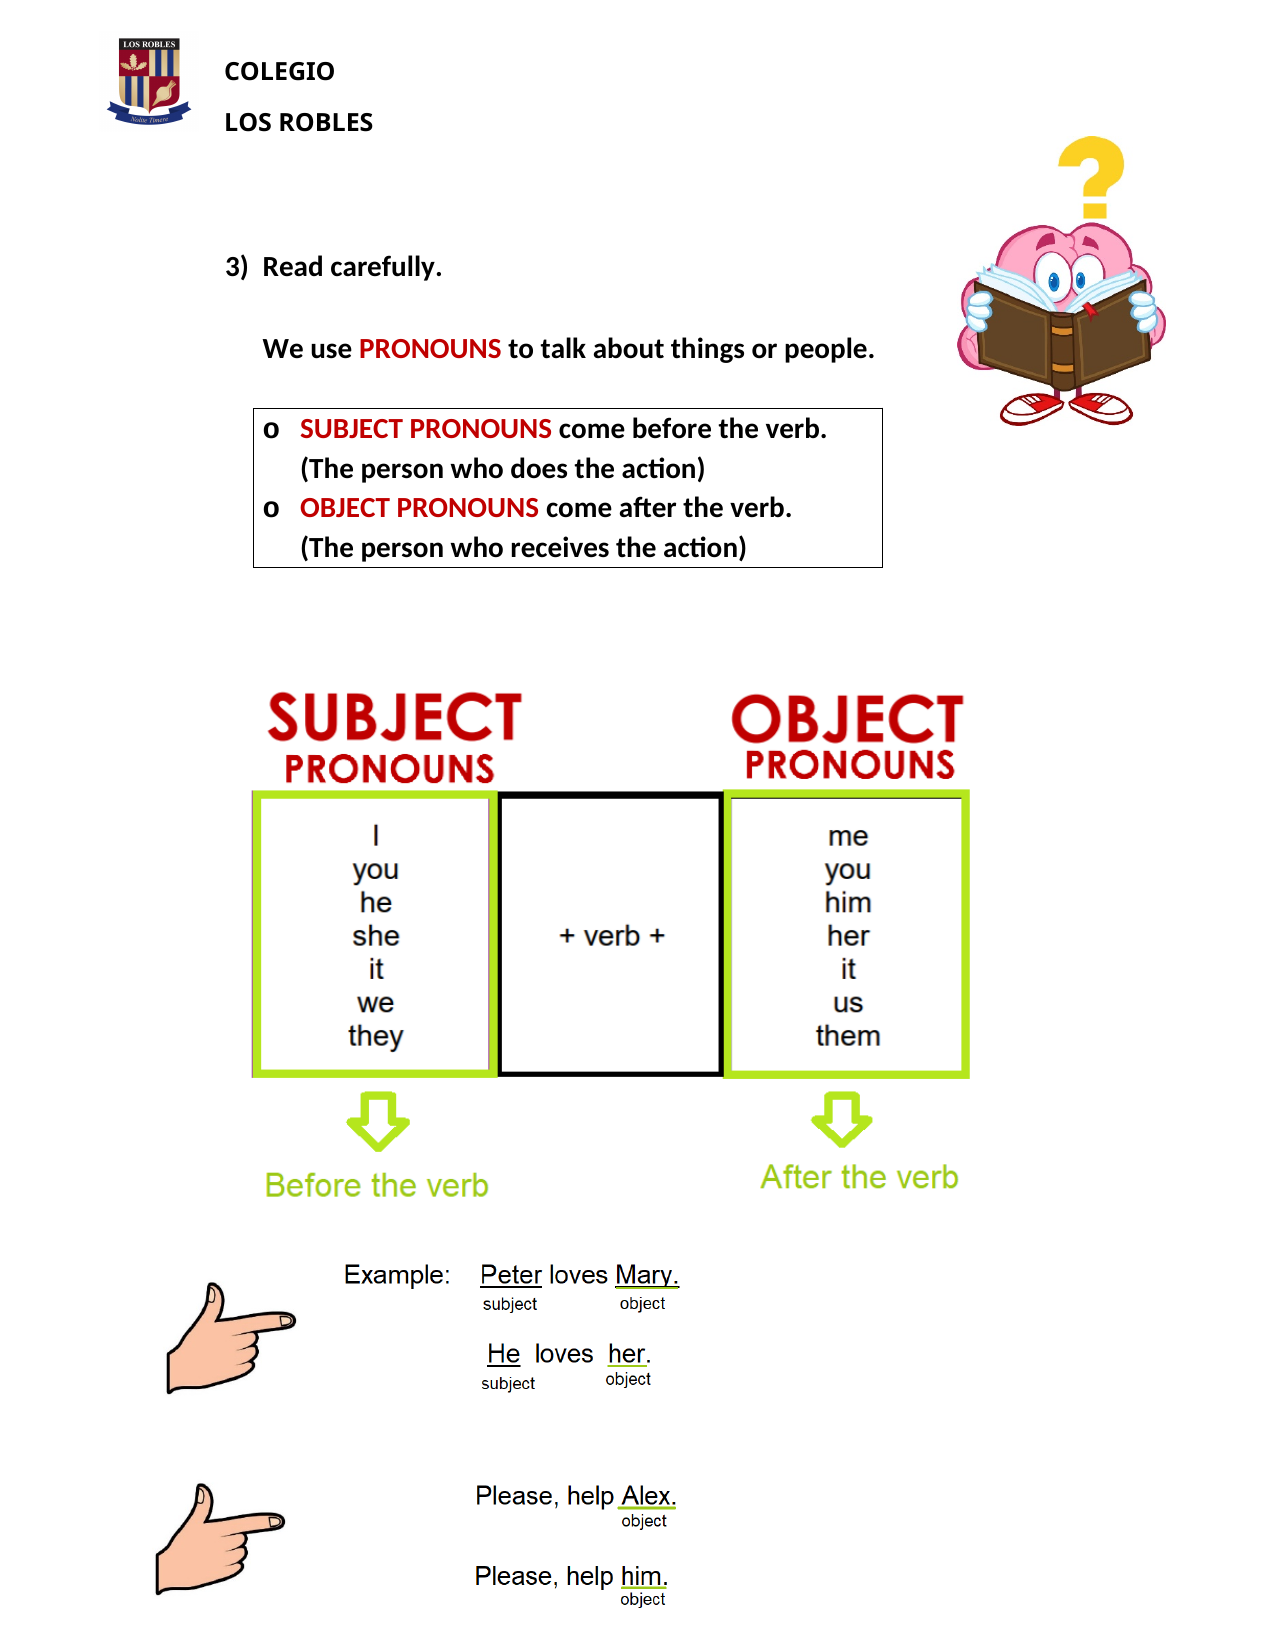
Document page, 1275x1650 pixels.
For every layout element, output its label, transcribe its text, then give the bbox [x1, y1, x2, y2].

picture [152, 1471, 288, 1607]
list SUBJECT PRONOUNS come before the verb. (The person who does the action) [254, 409, 882, 486]
picture [98, 31, 199, 132]
picture [336, 1255, 687, 1410]
list We use PRONOUNS to talk about things or people. [262, 331, 957, 366]
list OBJECT PRONOUNS come after the verb. (The person who receives the action) [254, 486, 882, 567]
list Read carefully. [225, 248, 957, 284]
picture [163, 1270, 299, 1406]
picture [468, 1478, 692, 1617]
picture [957, 136, 1166, 426]
picture [235, 679, 997, 1205]
